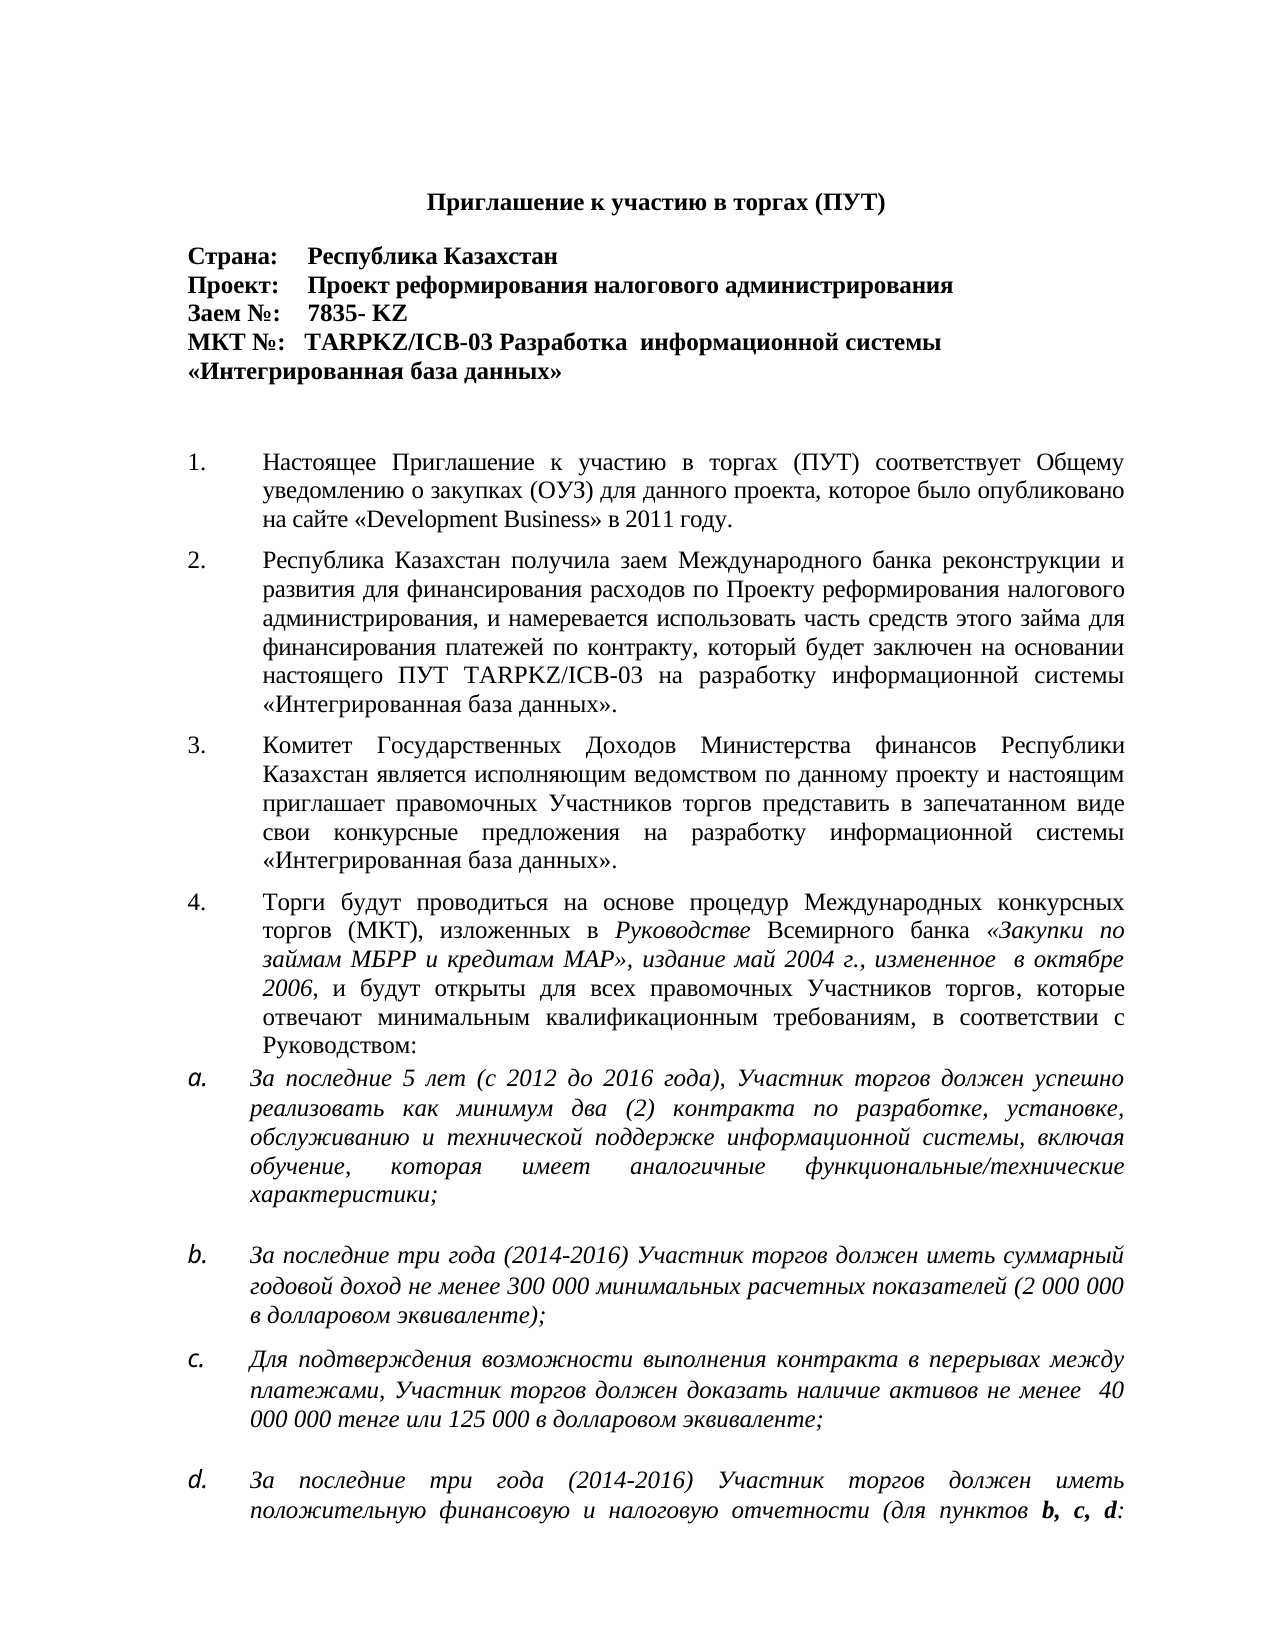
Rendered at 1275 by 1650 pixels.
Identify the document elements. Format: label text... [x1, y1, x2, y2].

list Проект: Проект реформирования налогового администрирования [187, 270, 1125, 298]
list 3. Комитет Государственных Доходов Министерства финансов Республики Казахстан является исполняющим ведомством по данному проекту и настоящим приглашает правомочных Участников торгов представить в запечатанном виде свои конкурсные предложения на разработку информационной системы «Интегрированная база данных». [187, 731, 1125, 874]
list Страна: Республика Казахстан [187, 241, 1125, 270]
list 4. Торги будут проводиться на основе процедур Международных конкурсных торгов (МКТ), изложенных в Руководстве Всемирного банка «Закупки по займам МБРР и кредитам МАР», издание май 2004 г., измененное в октябре 2006, и будут открыты для всех правомочных Участников торгов, которые отвечают минимальным квалификационным требованиям, в соответствии с Руководством: [187, 887, 1125, 1059]
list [187, 1461, 1125, 1524]
list 1. Настоящее Приглашение к участию в торгах (ПУТ) соответствует Общему уведомлению о закупках (ОУЗ) для данного проекта, которое было опубликовано на сайте «Development Business» в 2011 году. [187, 447, 1125, 533]
list За последние 5 лет (с 2012 до 2016 года), Участник торгов должен успешно реализовать как минимум два (2) контракта по разработке, установке, обслуживанию и технической поддержке информационной системы, включая обучение, которая имеет аналогичные функциональные/технические характеристики; [187, 1059, 1125, 1208]
list Для подтверждения возможности выполнения контракта в перерывах между платежами, Участник торгов должен доказать наличие активов не менее 40 000 000 тенге или 125 000 в долларовом эквиваленте; [187, 1341, 1125, 1433]
list 2. Республика Казахстан получила заем Международного банка реконструкции и развития для финансирования расходов по Проекту реформирования налогового администрирования, и намеревается использовать часть средств этого займа для финансирования платежей по контракту, который будет заключен на основании настоящего ПУТ TARPKZ/ICB-03 на разработку информационной системы «Интегрированная база данных». [187, 546, 1125, 718]
list Приглашение к участию в торгах (ПУТ) [187, 187, 1125, 216]
text МКТ №: TARPKZ/ICB-03 Разработка информационной системы «Интегрированная база данных» [187, 327, 1125, 385]
text Заем №: 7835- KZ [187, 298, 1125, 327]
list За последние три года (2014-2016) Участник торгов должен иметь суммарный годовой доход не менее 300 000 минимальных расчетных показателей (2 000 000 в долларовом эквиваленте); [187, 1237, 1125, 1329]
